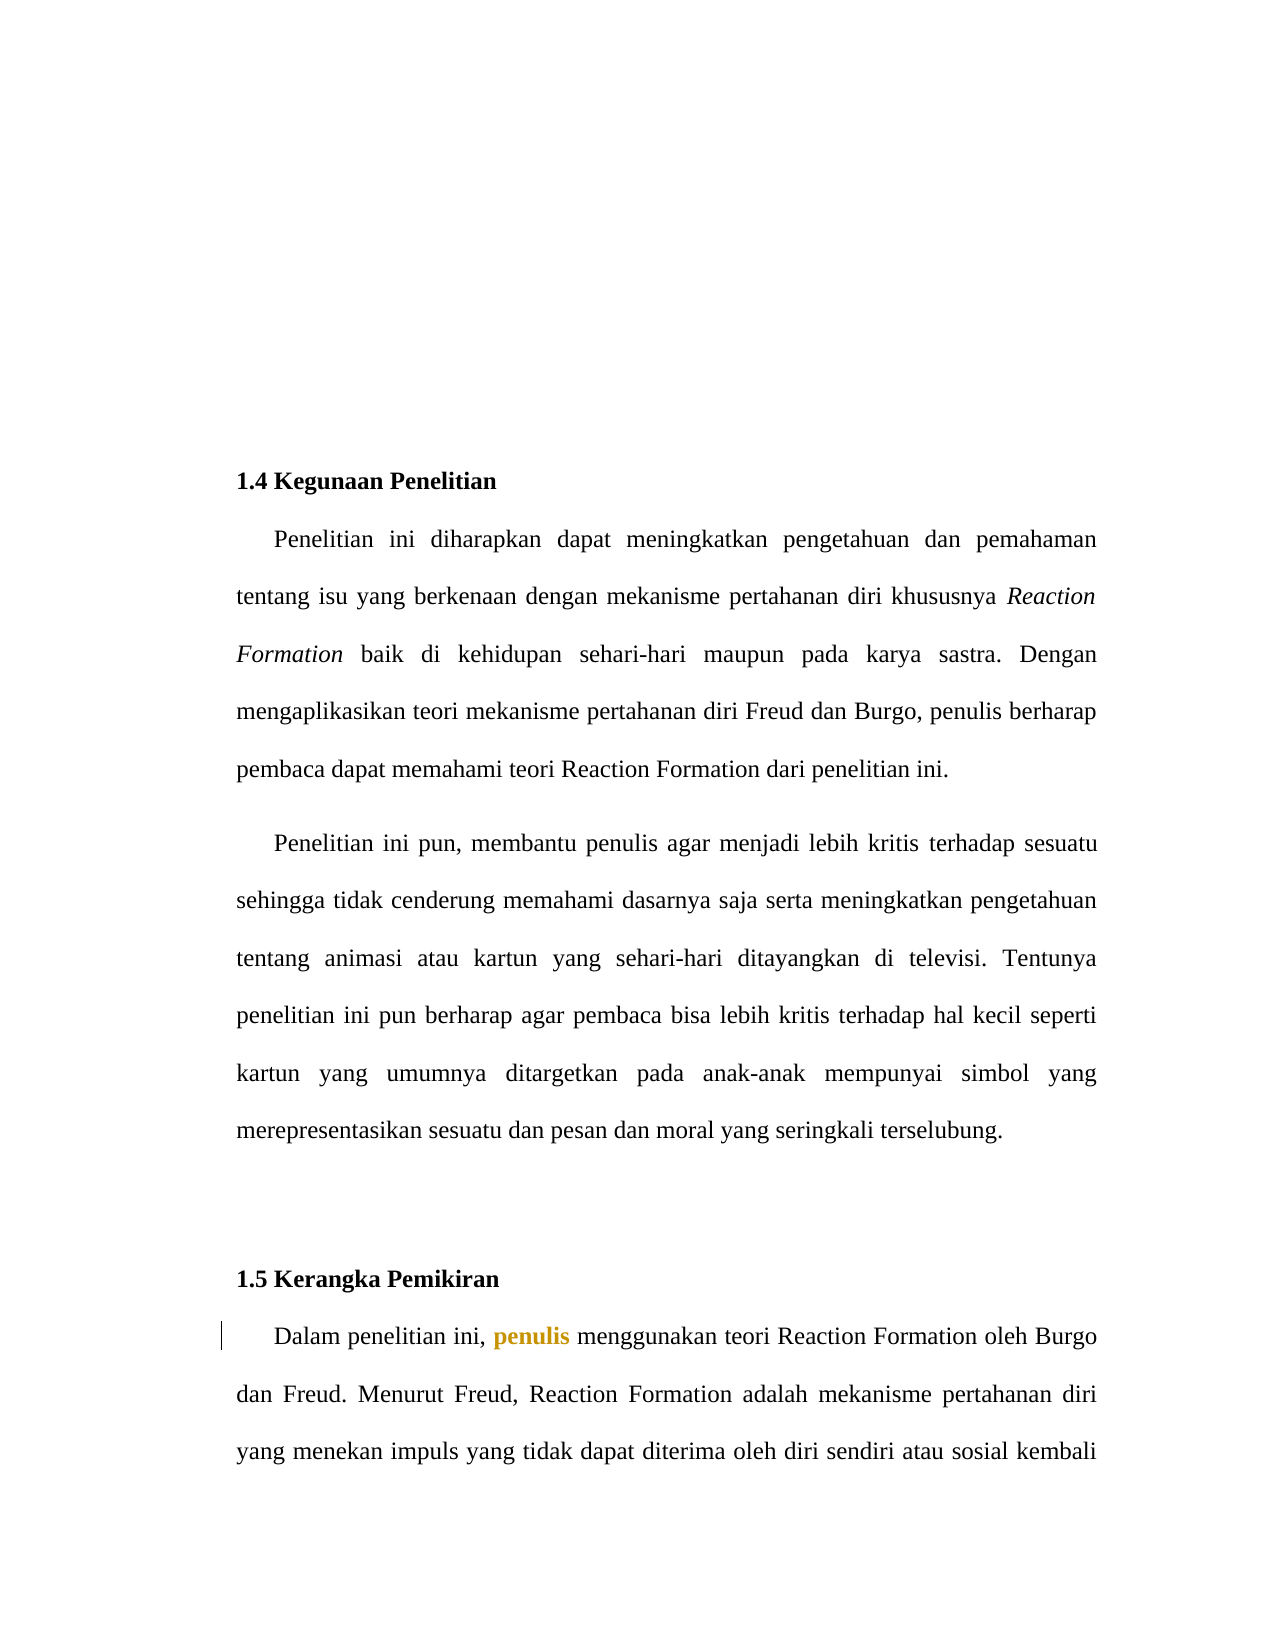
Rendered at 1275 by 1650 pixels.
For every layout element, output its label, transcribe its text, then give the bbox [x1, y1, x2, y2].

list Kerangka Pemikiran [236, 1264, 1098, 1292]
text Penelitian ini pun, membantu penulis agar menjadi lebih kritis terhadap sesuatu sehingga tidak cenderung memahami dasarnya saja serta meningkatkan pengetahuan tentang animasi atau kartun yang sehari-hari ditayangkan di televisi. Tentunya penelitian ini pun berharap agar pembaca bisa lebih kritis terhadap hal kecil seperti kartun yang umumnya ditargetkan pada anak-anak mempunyai simbol yang merepresentasikan sesuatu dan pesan dan moral yang seringkali terselubung. [236, 828, 1098, 1144]
text Penelitian ini diharapkan dapat meningkatkan pengetahuan dan pemahaman tentang isu yang berkenaan dengan mekanisme pertahanan diri khususnya Reaction Formation baik di kehidupan sehari-hari maupun pada karya sastra. Dengan mengaplikasikan teori mekanisme pertahanan diri Freud dan Burgo, penulis berharap pembaca dapat memahami teori Reaction Formation dari penelitian ini. [236, 524, 1098, 782]
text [236, 1321, 1098, 1465]
list Kegunaan Penelitian [236, 466, 1098, 495]
